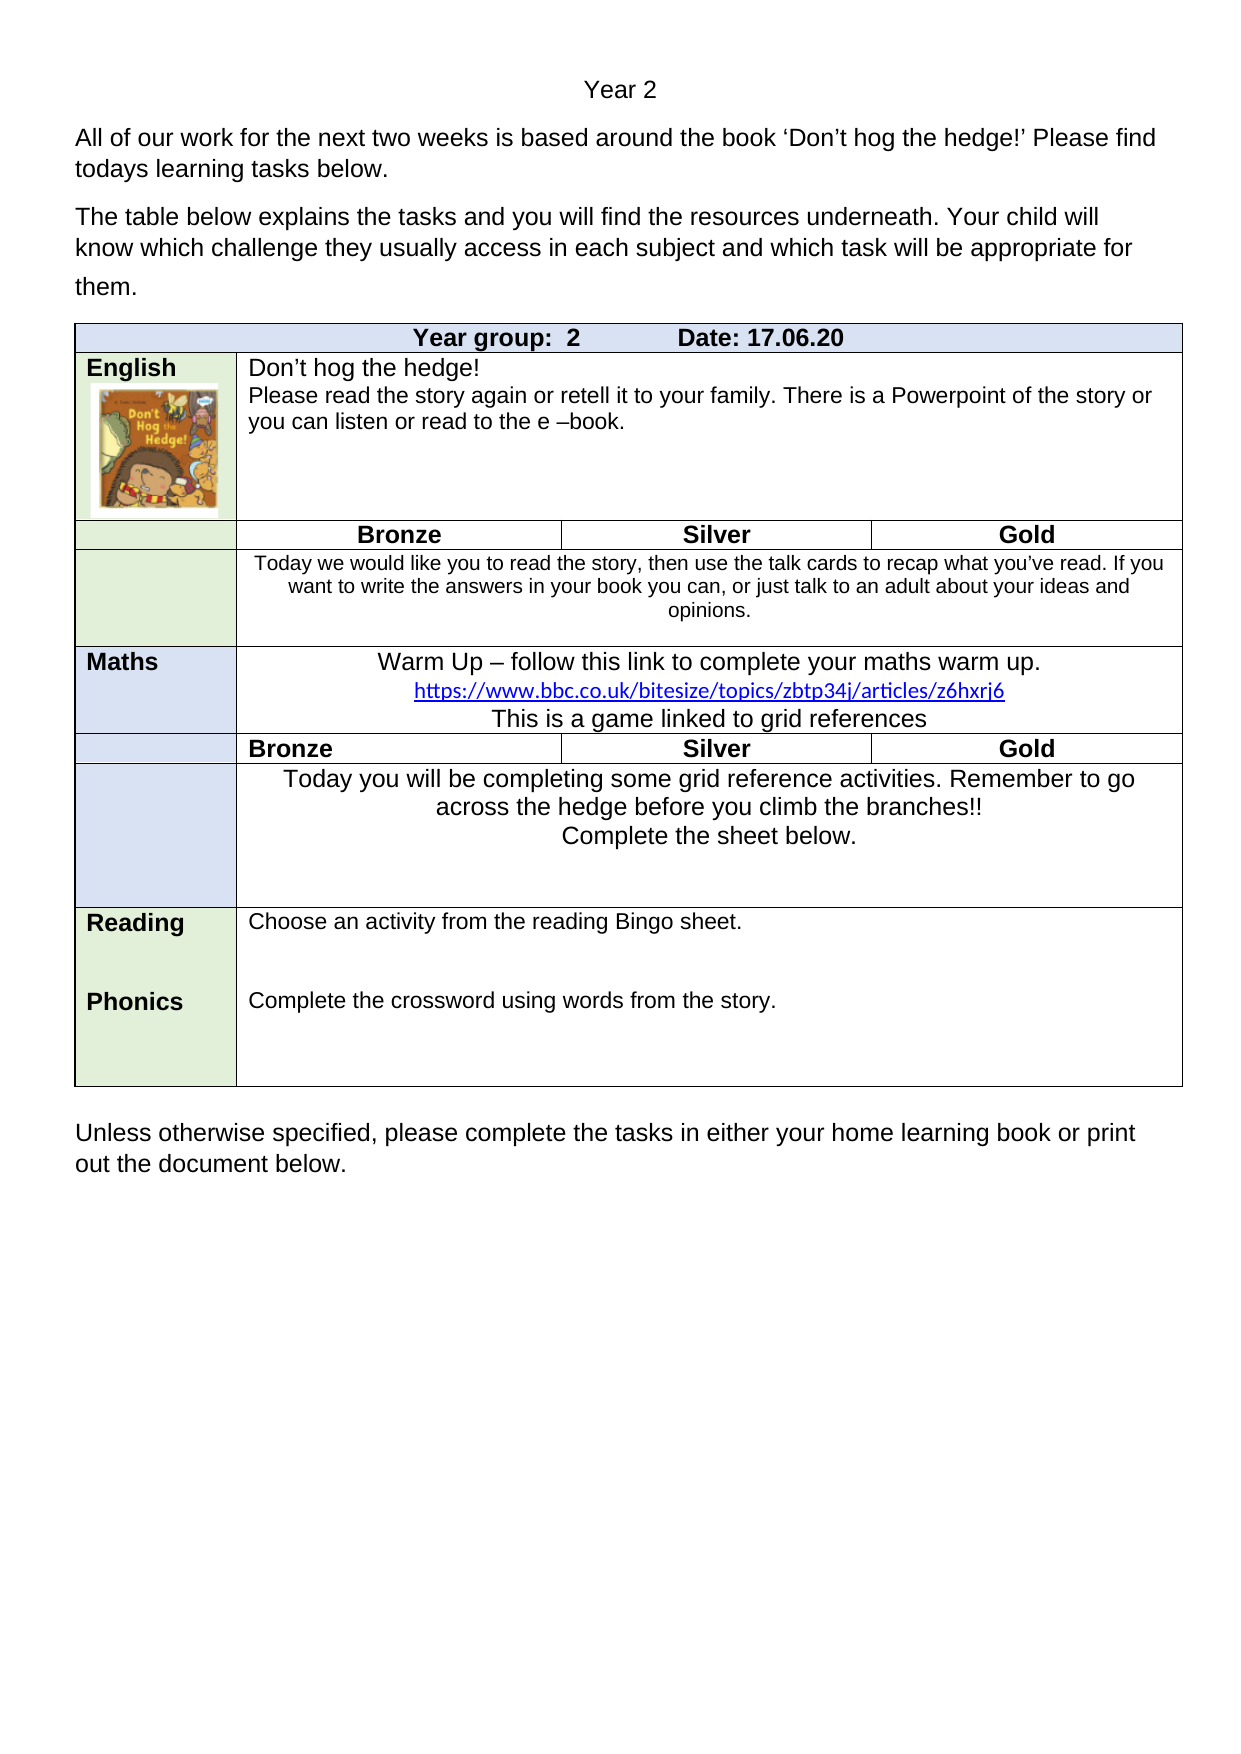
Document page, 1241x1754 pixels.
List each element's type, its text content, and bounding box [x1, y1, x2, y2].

table_cell [76, 550, 236, 646]
table_cell Bronze [237, 521, 561, 549]
table_cell Warm Up – follow this link to complete your maths warm up. https://www.bbc.co.uk/bitesize/topics/zbtp34j/articles/z6hxrj6 This is a game linked to grid references [237, 647, 1182, 733]
table_cell Gold [872, 521, 1182, 549]
text The table below explains the tasks and you will find the resources underneath. Your child will know which challenge they usually access in each subject and which task will be appropriate for them. [75, 201, 1165, 303]
table_header Year group: 2 Date: 17.06.20 [76, 324, 1182, 352]
table_cell Gold [872, 734, 1182, 762]
text Unless otherwise specified, please complete the tasks in either your home learning book or print out the document below. [75, 1118, 1165, 1178]
text Year 2 [75, 75, 1165, 104]
table_cell [76, 521, 236, 549]
table_cell Maths [76, 647, 236, 733]
table_cell Choose an activity from the reading Bingo sheet. Complete the crossword using words from the story. [237, 908, 1182, 1086]
table_cell English [76, 353, 236, 519]
table_cell [76, 734, 236, 762]
table_cell [76, 764, 236, 907]
table_cell Bronze [237, 734, 561, 762]
table_cell Don’t hog the hedge! Please read the story again or retell it to your family. There is a Powerpoint of the story or you can listen or read to the e –book. [237, 353, 1182, 519]
table_cell Silver [562, 521, 871, 549]
table_cell Today we would like you to read the story, then use the talk cards to recap what you’ve read. If you want to write the answers in your book you can, or just talk to an adult about your ideas and opinions. [237, 550, 1182, 646]
text All of our work for the next two weeks is based around the book ‘Don’t hog the hedge!’ Please find todays learning tasks below. [75, 123, 1165, 182]
table_cell Silver [562, 734, 871, 762]
picture [90, 383, 219, 518]
table_cell Today you will be completing some grid reference activities. Remember to go across the hedge before you climb the branches!! Complete the sheet below. [237, 764, 1182, 907]
table_cell Reading Phonics [76, 908, 236, 1086]
